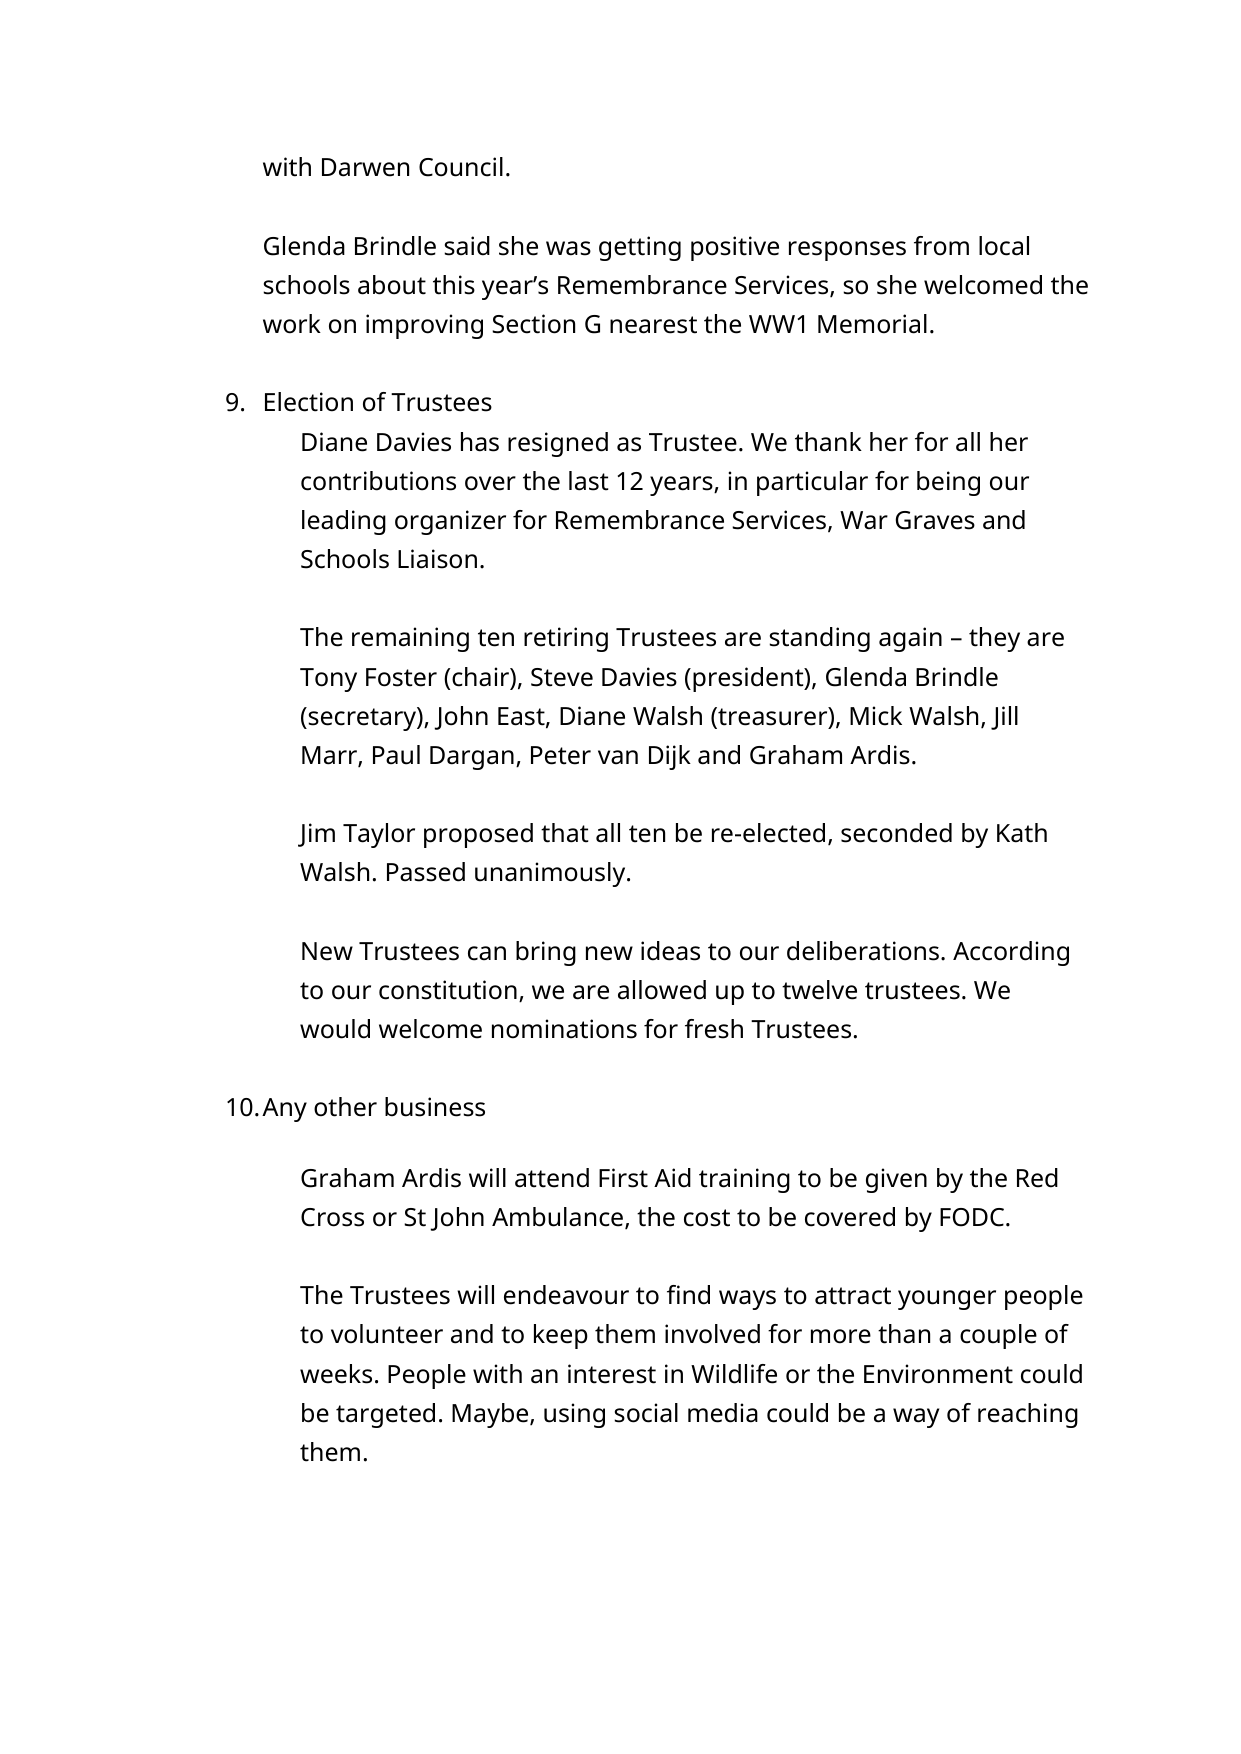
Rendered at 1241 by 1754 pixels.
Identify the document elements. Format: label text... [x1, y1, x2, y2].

list The remaining ten retiring Trustees are standing again – they are Tony Foster (chair), Steve Davies (president), Glenda Brindle (secretary), John East, Diane Walsh (treasurer), Mick Walsh, Jill Marr, Paul Dargan, Peter van Dijk and Graham Ardis. Jim Taylor proposed that all ten be re-elected, seconded by Kath Walsh. Passed unanimously. [300, 620, 1090, 889]
list Diane Davies has resigned as Trustee. We thank her for all her contributions over the last 12 years, in particular for being our leading organizer for Remembrance Services, War Graves and Schools Liaison. [300, 424, 1090, 576]
list Election of Trustees [225, 385, 1090, 419]
list Any other business [225, 1090, 1090, 1156]
list New Trustees can bring new ideas to our deliberations. According to our constitution, we are allowed up to twelve trustees. We would welcome nominations for fresh Trustees. [300, 933, 1090, 1046]
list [262, 150, 1090, 341]
list Graham Ardis will attend First Aid training to be given by the Red Cross or St John Ambulance, the cost to be covered by FODC. The Trustees will endeavour to find ways to attract younger people to volunteer and to keep them involved for more than a couple of weeks. People with an interest in Wildlife or the Environment could be targeted. Maybe, using social media could be a way of reaching them. [300, 1160, 1090, 1469]
